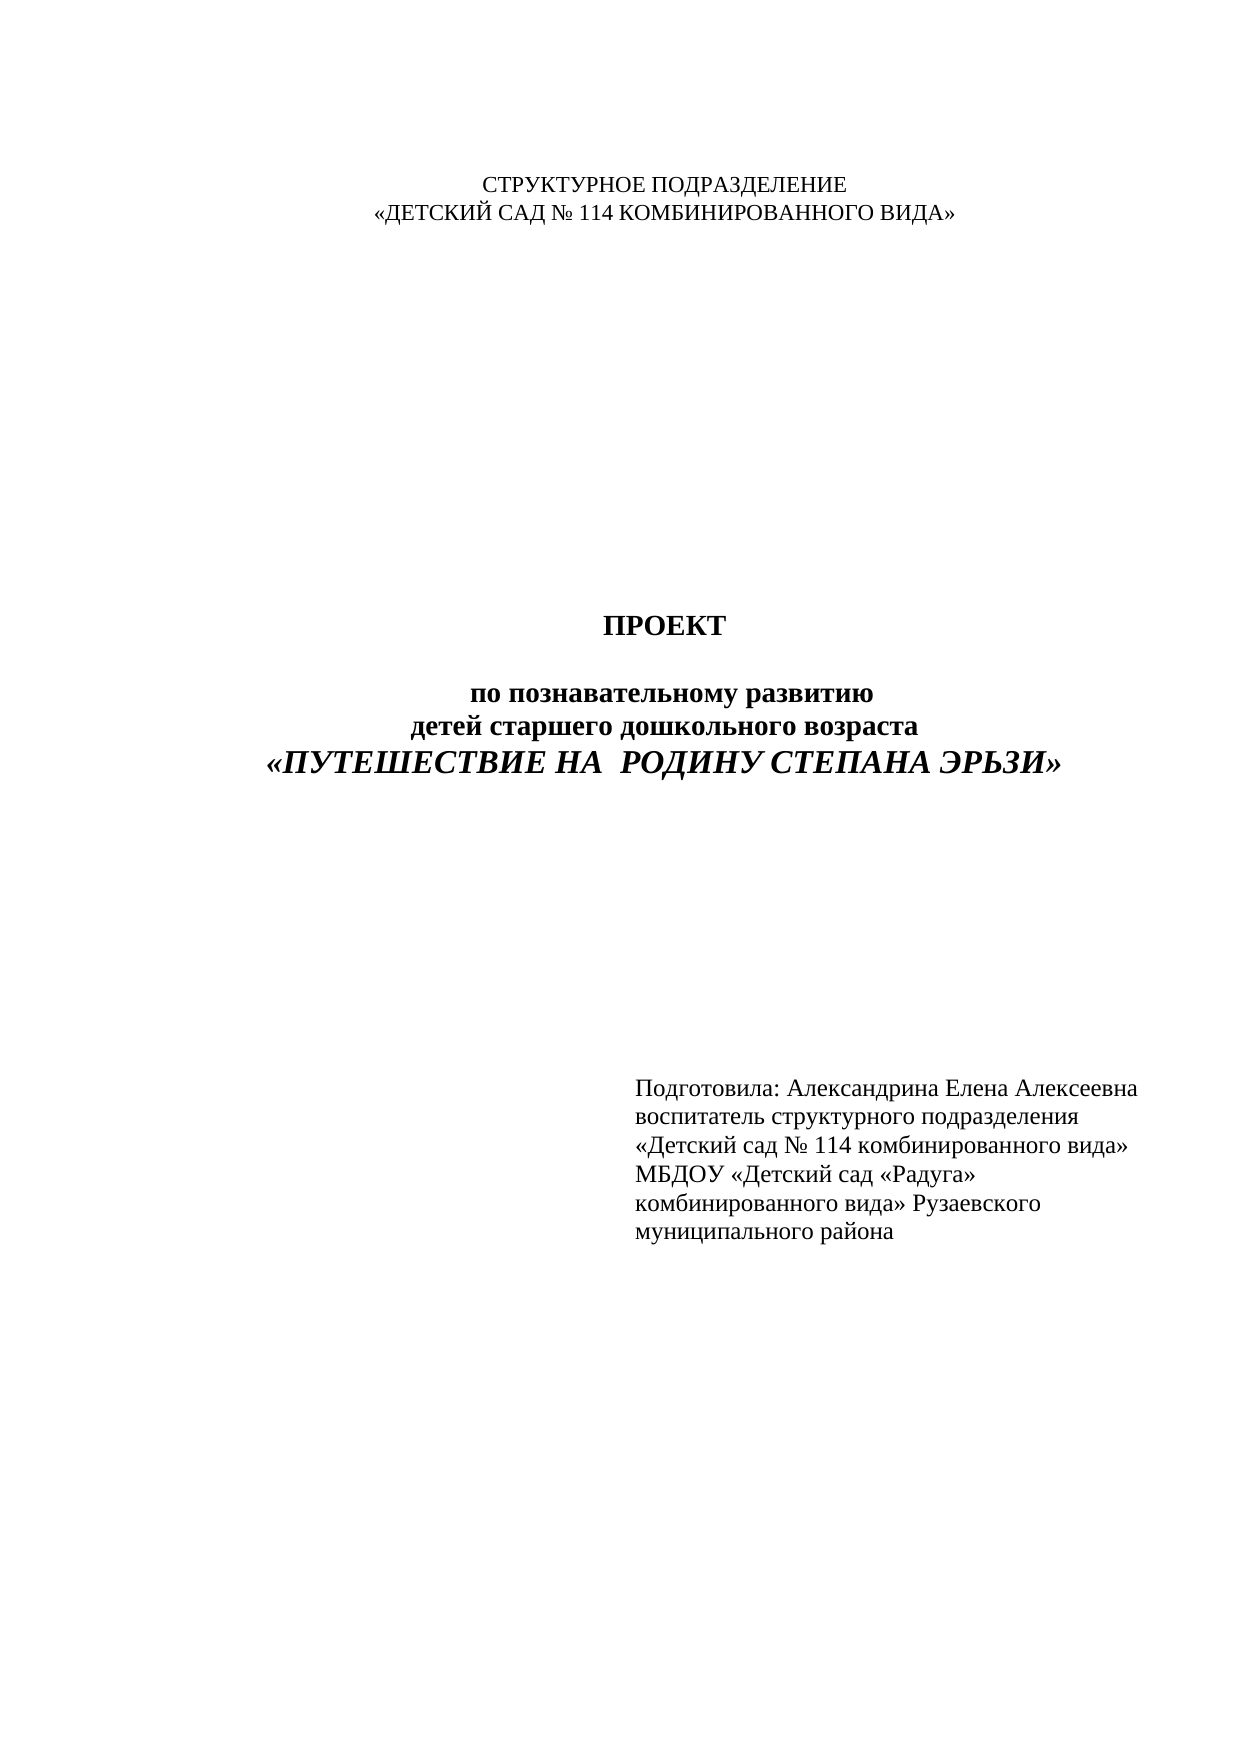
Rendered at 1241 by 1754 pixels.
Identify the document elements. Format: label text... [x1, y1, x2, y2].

text Подготовила: Александрина Елена Алексеевна воспитатель структурного подразделения «Детский сад № 114 комбинированного вида» МБДОУ «Детский сад «Радуга» комбинированного вида» Рузаевского муниципального района [635, 1073, 1152, 1245]
text СТРУКТУРНОЕ ПОДРАЗДЕЛЕНИЕ «ДЕТСКИЙ САД № 114 КОМБИНИРОВАННОГО ВИДА» [177, 171, 1152, 226]
text «ПУТЕШЕСТВИЕ НА РОДИНУ СТЕПАНА ЭРЬЗИ» [177, 742, 1152, 780]
text ПРОЕКТ [177, 608, 1152, 641]
text по познавательному развитию детей старшего дошкольного возраста [177, 675, 1152, 742]
